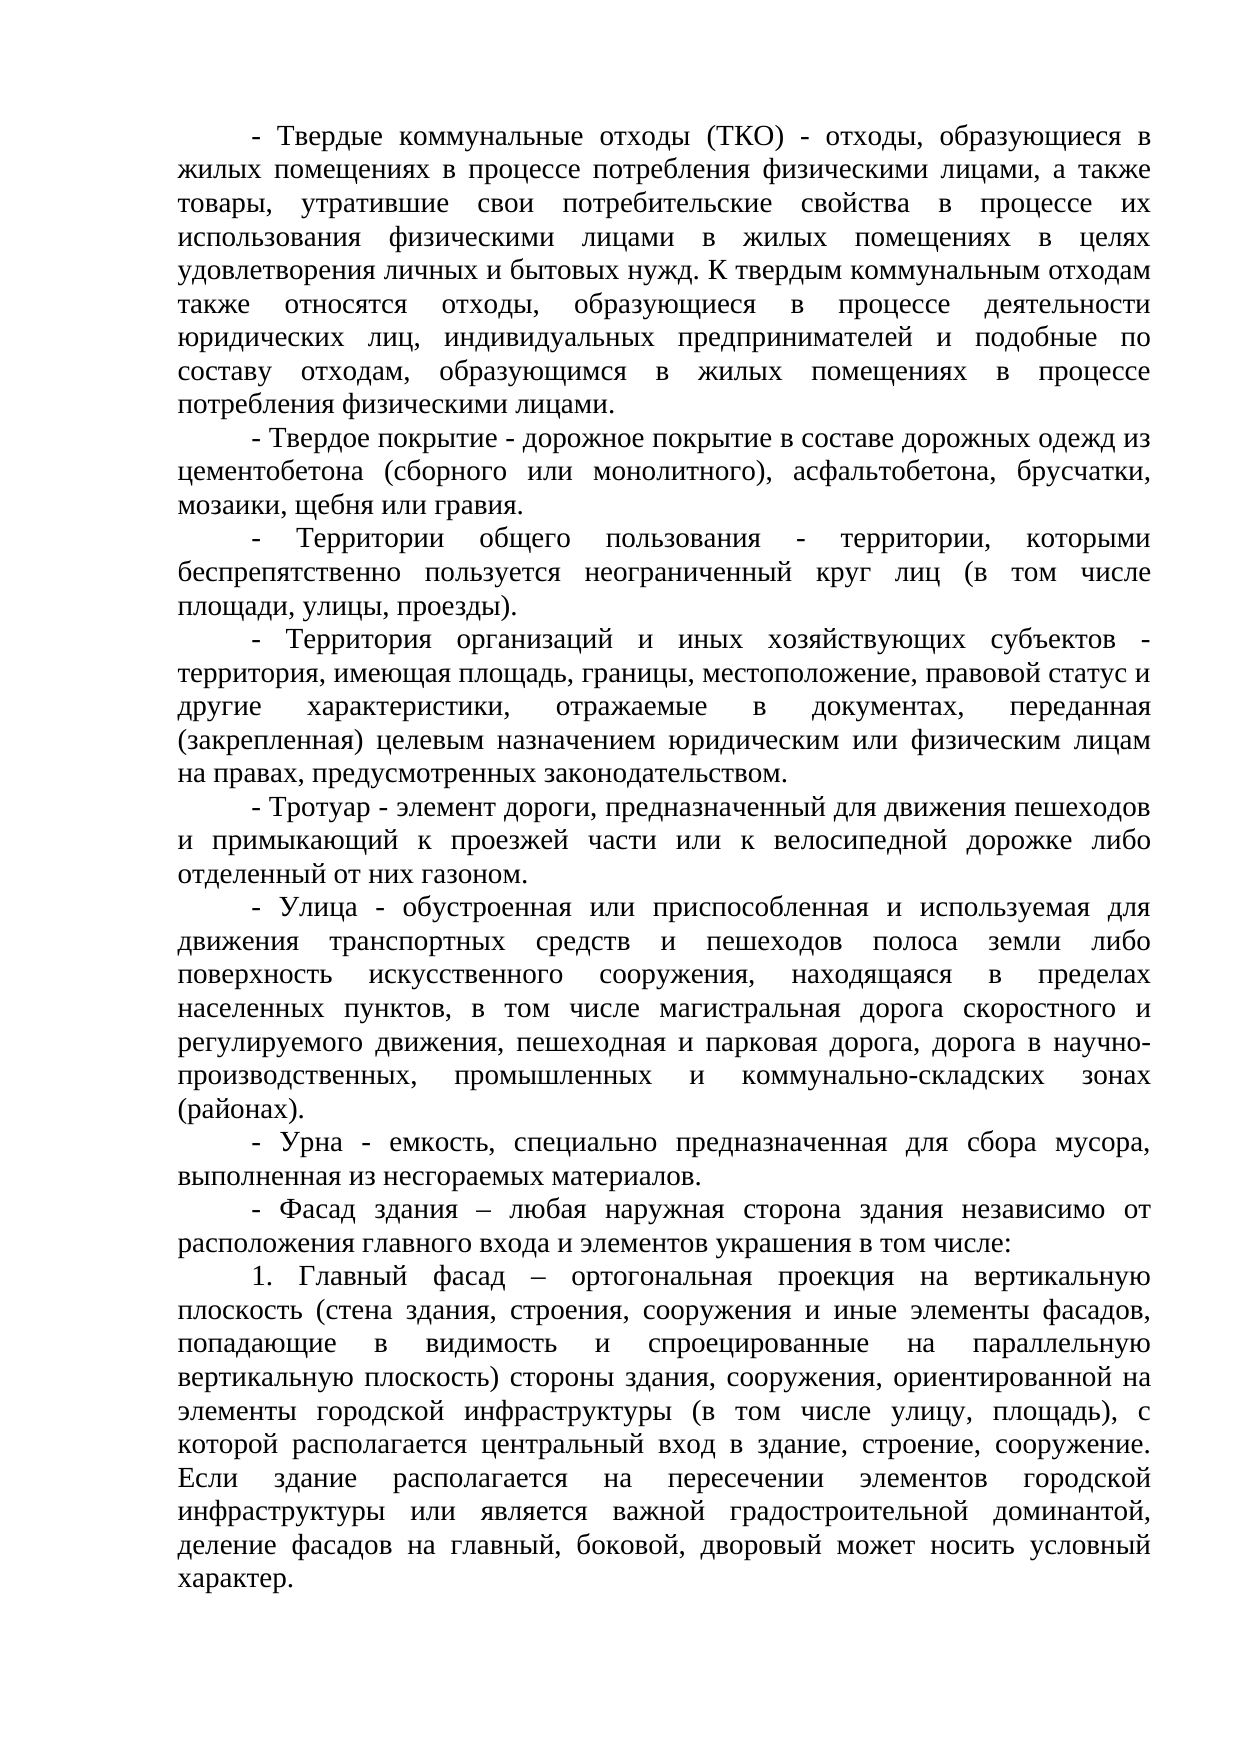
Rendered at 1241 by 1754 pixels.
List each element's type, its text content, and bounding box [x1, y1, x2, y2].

text - Твердое покрытие - дорожное покрытие в составе дорожных одежд из цементобетона (сборного или монолитного), асфальтобетона, брусчатки, мозаики, щебня или гравия. [177, 420, 1152, 521]
text - Территории общего пользования - территории, которыми беспрепятственно пользуется неограниченный круг лиц (в том числе площади, улицы, проезды). [177, 521, 1152, 621]
text - Территория организаций и иных хозяйствующих субъектов - территория, имеющая площадь, границы, местоположение, правовой статус и другие характеристики, отражаемые в документах, переданная (закрепленная) целевым назначением юридическим или физическим лицам на правах, предусмотренных законодательством. [177, 621, 1152, 789]
text - Улица - обустроенная или приспособленная и используемая для движения транспортных средств и пешеходов полоса земли либо поверхность искусственного сооружения, находящаяся в пределах населенных пунктов, в том числе магистральная дорога скоростного и регулируемого движения, пешеходная и парковая дорога, дорога в научно-производственных, промышленных и коммунально-складских зонах (районах). [177, 889, 1152, 1124]
text - Твердые коммунальные отходы (ТКО) - отходы, образующиеся в жилых помещениях в процессе потребления физическими лицами, а также товары, утратившие свои потребительские свойства в процессе их использования физическими лицами в жилых помещениях в целях удовлетворения личных и бытовых нужд. К твердым коммунальным отходам также относятся отходы, образующиеся в процессе деятельности юридических лиц, индивидуальных предпринимателей и подобные по составу отходам, образующимся в жилых помещениях в процессе потребления физическими лицами. [177, 118, 1152, 420]
text - Тротуар - элемент дороги, предназначенный для движения пешеходов и примыкающий к проезжей части или к велосипедной дорожке либо отделенный от них газоном. [177, 789, 1152, 889]
text 1. Главный фасад – ортогональная проекция на вертикальную плоскость (стена здания, строения, сооружения и иные элементы фасадов, попадающие в видимость и спроецированные на параллельную вертикальную плоскость) стороны здания, сооружения, ориентированной на элементы городской инфраструктуры (в том числе улицу, площадь), с которой располагается центральный вход в здание, строение, сооружение. Если здание располагается на пересечении элементов городской инфраструктуры или является важной градостроительной доминантой, деление фасадов на главный, боковой, дворовый может носить условный характер. [177, 1258, 1152, 1594]
text - Фасад здания – любая наружная сторона здания независимо от расположения главного входа и элементов украшения в том числе: [177, 1191, 1152, 1258]
text - Урна - емкость, специально предназначенная для сбора мусора, выполненная из несгораемых материалов. [177, 1124, 1152, 1191]
